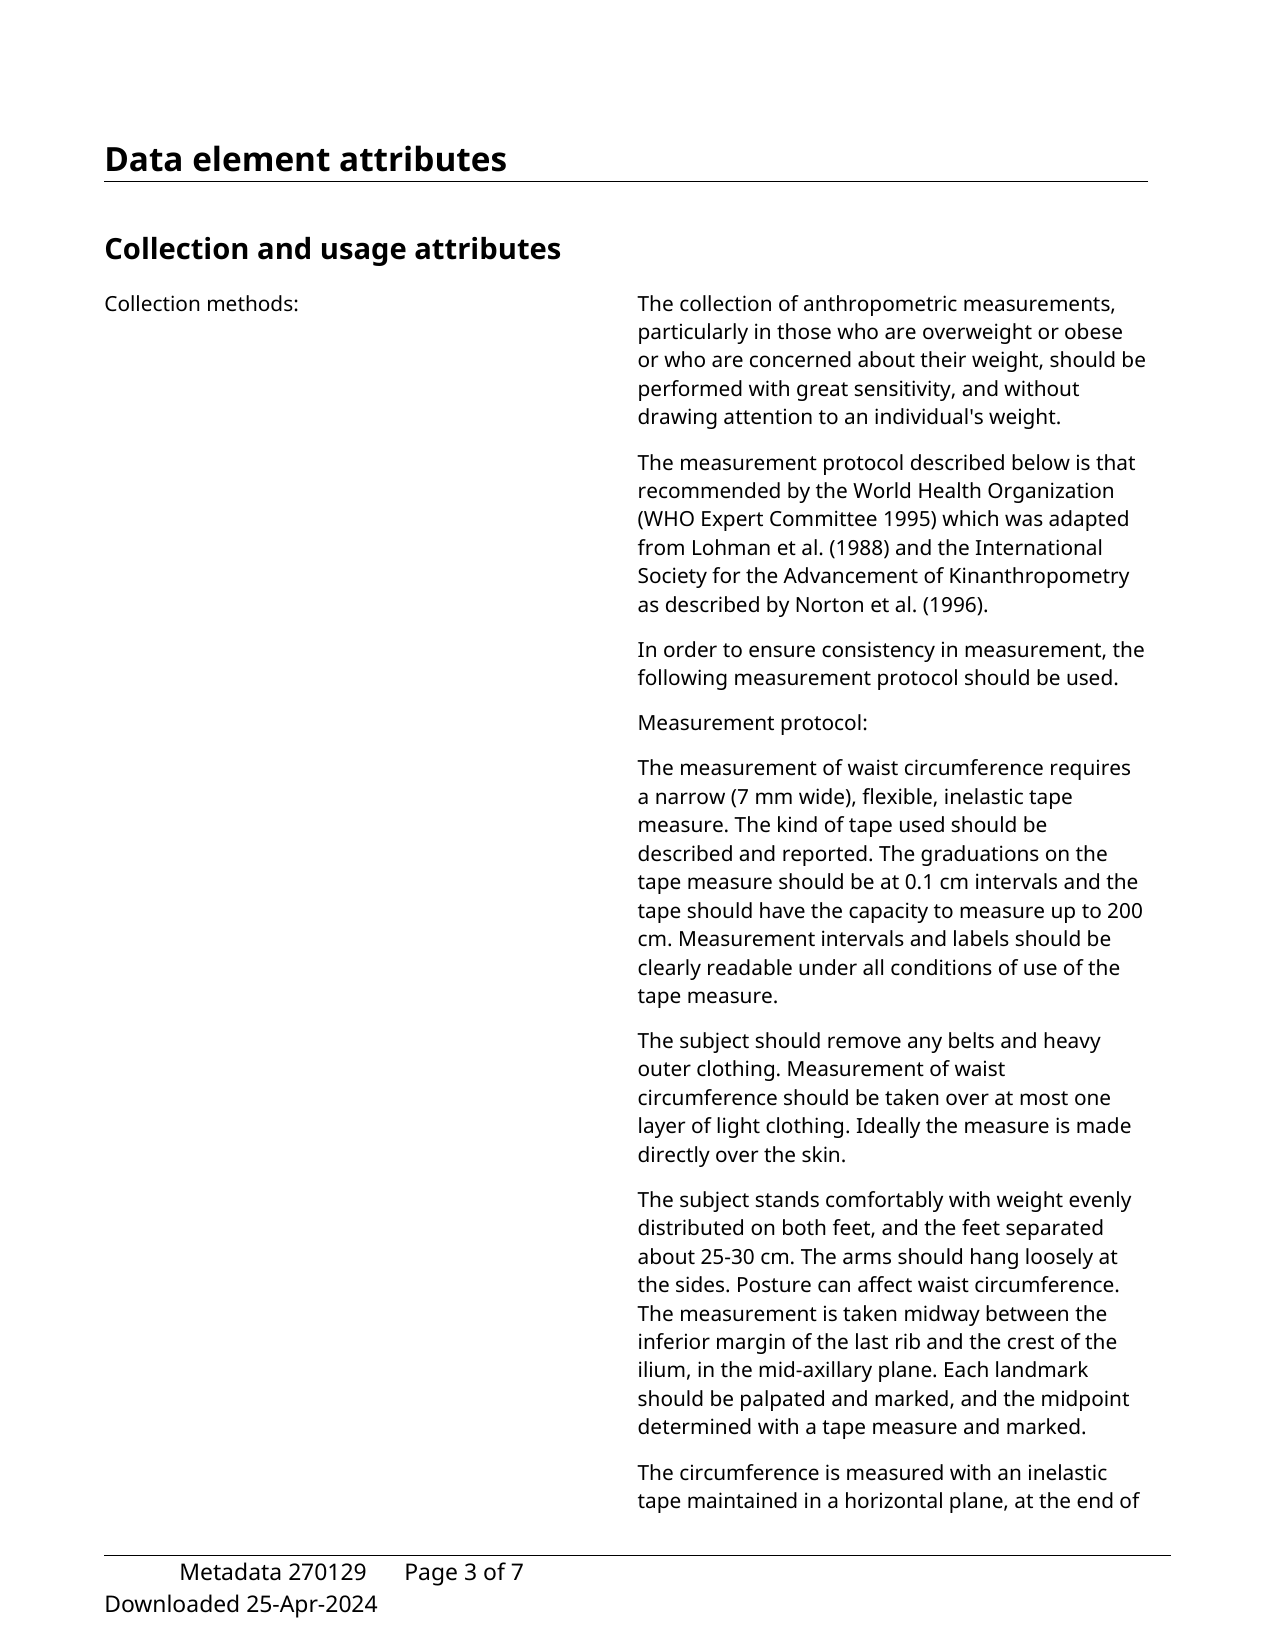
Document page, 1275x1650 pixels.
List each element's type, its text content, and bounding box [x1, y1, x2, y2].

table_header Data element attributes [93, 110, 1159, 182]
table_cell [626, 278, 1159, 1525]
table_cell Collection methods: [93, 278, 626, 1525]
table_cell Collection and usage attributes [93, 183, 1159, 278]
